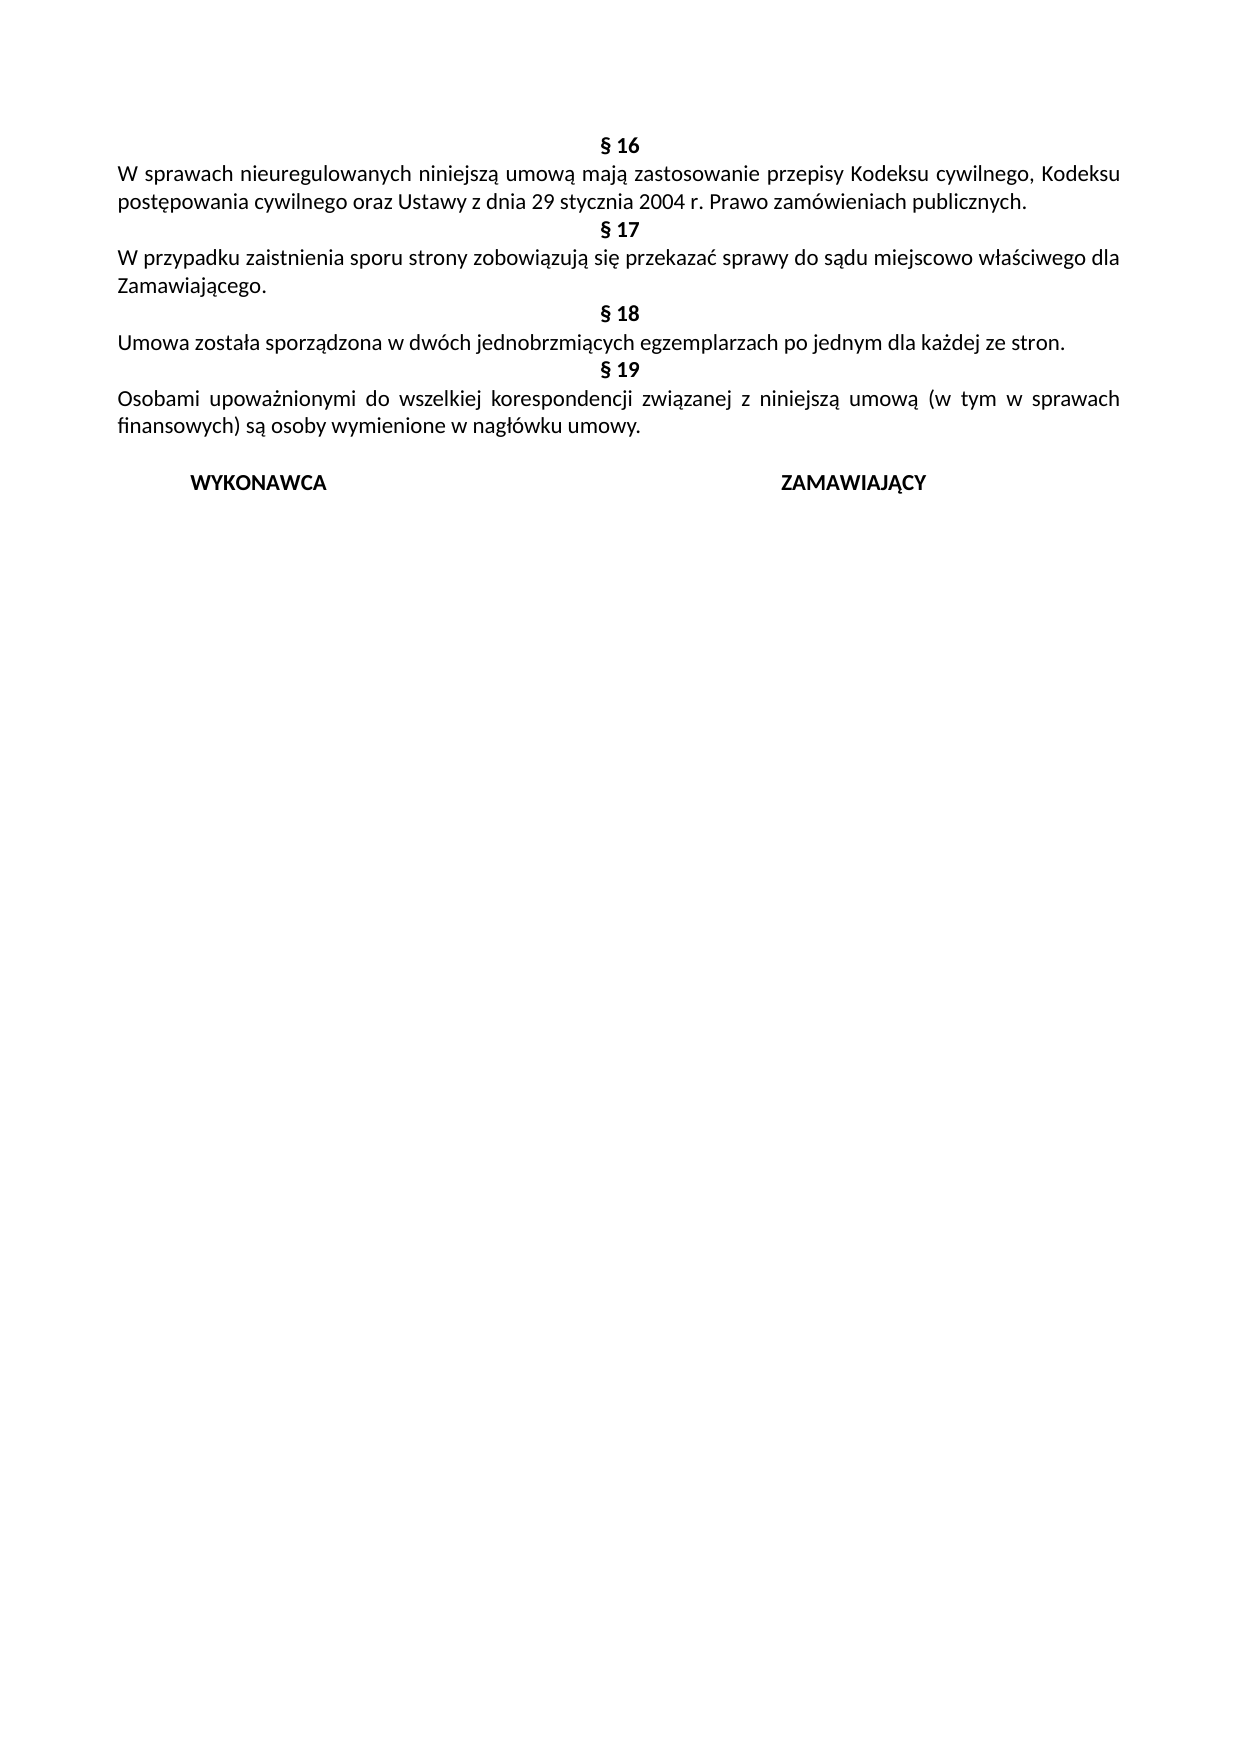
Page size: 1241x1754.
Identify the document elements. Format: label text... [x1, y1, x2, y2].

text § 16 [117, 131, 1122, 159]
text W sprawach nieuregulowanych niniejszą umową mają zastosowanie przepisy Kodeksu cywilnego, Kodeksu postępowania cywilnego oraz Ustawy z dnia 29 stycznia 2004 r. Prawo zamówieniach publicznych. [117, 159, 1122, 216]
text W przypadku zaistnienia sporu strony zobowiązują się przekazać sprawy do sądu miejscowo właściwego dla Zamawiającego. [117, 243, 1122, 299]
text § 17 [117, 216, 1122, 243]
text WYKONAWCA ZAMAWIAJĄCY [117, 468, 1122, 496]
text Osobami upoważnionymi do wszelkiej korespondencji związanej z niniejszą umową (w tym w sprawach finansowych) są osoby wymienione w nagłówku umowy. [117, 384, 1122, 440]
text § 18 [117, 299, 1122, 328]
text § 19 [117, 356, 1122, 384]
text Umowa została sporządzona w dwóch jednobrzmiących egzemplarzach po jednym dla każdej ze stron. [117, 328, 1122, 356]
